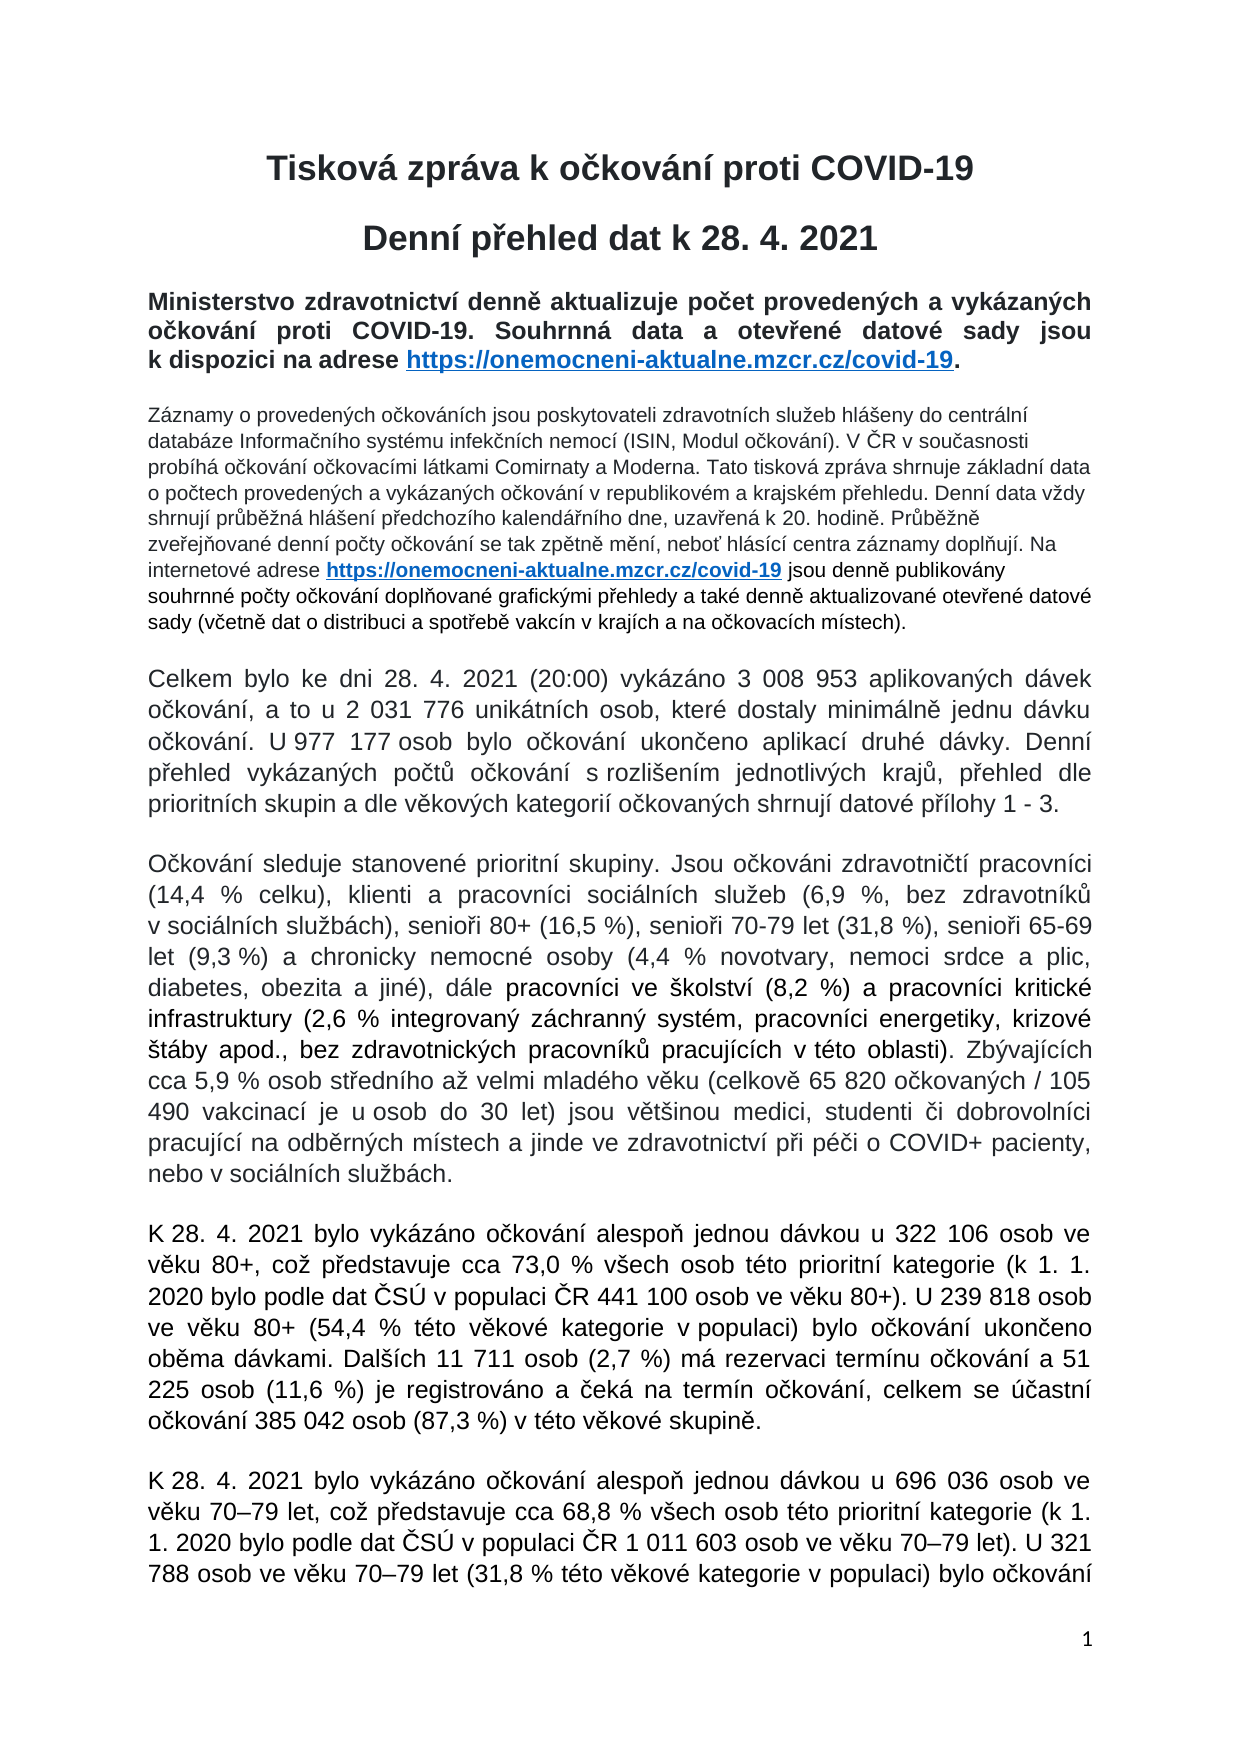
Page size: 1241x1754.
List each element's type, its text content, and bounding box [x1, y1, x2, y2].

text Celkem bylo ke dni 28. 4. 2021 (20:00) vykázáno 3 008 953 aplikovaných dávek očkování, a to u 2 031 776 unikátních osob, které dostaly minimálně jednu dávku očkování. U 977 177 osob bylo očkování ukončeno aplikací druhé dávky. Denní přehled vykázaných počtů očkování s rozlišením jednotlivých krajů, přehled dle prioritních skupin a dle věkových kategorií očkovaných shrnují datové přílohy 1 - 3. [148, 664, 1093, 817]
subtitle Záznamy o provedených očkováních jsou poskytovateli zdravotních služeb hlášeny do centrální databáze Informačního systému infekčních nemocí (ISIN, Modul očkování). V ČR v současnosti probíhá očkování očkovacími látkami Comirnaty a Moderna. Tato tisková zpráva shrnuje základní data o počtech provedených a vykázaných očkování v republikovém a krajském přehledu. Denní data vždy shrnují průběžná hlášení předchozího kalendářního dne, uzavřená k 20. hodině. Průběžně zveřejňované denní počty očkování se tak zpětně mění, neboť hlásící centra záznamy doplňují. Na internetové adrese https://onemocneni-aktualne.mzcr.cz/covid-19 jsou denně publikovány souhrnné počty očkování doplňované grafickými přehledy a také denně aktualizované otevřené datové sady (včetně dat o distribuci a spotřebě vakcín v krajích a na očkovacích místech). [148, 403, 1093, 633]
text Denní přehled dat k 28. 4. 2021 [148, 217, 1093, 258]
text Tisková zpráva k očkování proti COVID-19 [148, 148, 1093, 188]
text Ministerstvo zdravotnictví denně aktualizuje počet provedených a vykázaných očkování proti COVID-19. Souhrnná data a otevřené datové sady jsou k dispozici na adrese https://onemocneni-aktualne.mzcr.cz/covid-19. [148, 287, 1093, 374]
text Očkování sleduje stanovené prioritní skupiny. Jsou očkováni zdravotničtí pracovníci (14,4 % celku), klienti a pracovníci sociálních služeb (6,9 %, bez zdravotníků v sociálních službách), senioři 80+ (16,5 %), senioři 70-79 let (31,8 %), senioři 65-69 let (9,3 %) a chronicky nemocné osoby (4,4 % novotvary, nemoci srdce a plic, diabetes, obezita a jiné), dále pracovníci ve školství (8,2 %) a pracovníci kritické infrastruktury (2,6 % integrovaný záchranný systém, pracovníci energetiky, krizové štáby apod., bez zdravotnických pracovníků pracujících v této oblasti). Zbývajících cca 5,9 % osob středního až velmi mladého věku (celkově 65 820 očkovaných / 105 490 vakcinací je u osob do 30 let) jsou většinou medici, studenti či dobrovolníci pracující na odběrných místech a jinde ve zdravotnictví při péči o COVID+ pacienty, nebo v sociálních službách. [148, 849, 1093, 1188]
text K 28. 4. 2021 bylo vykázáno očkování alespoň jednou dávkou u 322 106 osob ve věku 80+, což představuje cca 73,0 % všech osob této prioritní kategorie (k 1. 1. 2020 bylo podle dat ČSÚ v populaci ČR 441 100 osob ve věku 80+). U 239 818 osob ve věku 80+ (54,4 % této věkové kategorie v populaci) bylo očkování ukončeno oběma dávkami. Dalších 11 711 osob (2,7 %) má rezervaci termínu očkování a 51 225 osob (11,6 %) je registrováno a čeká na termín očkování, celkem se účastní očkování 385 042 osob (87,3 %) v této věkové skupině. [148, 1219, 1093, 1434]
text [148, 1466, 1093, 1588]
